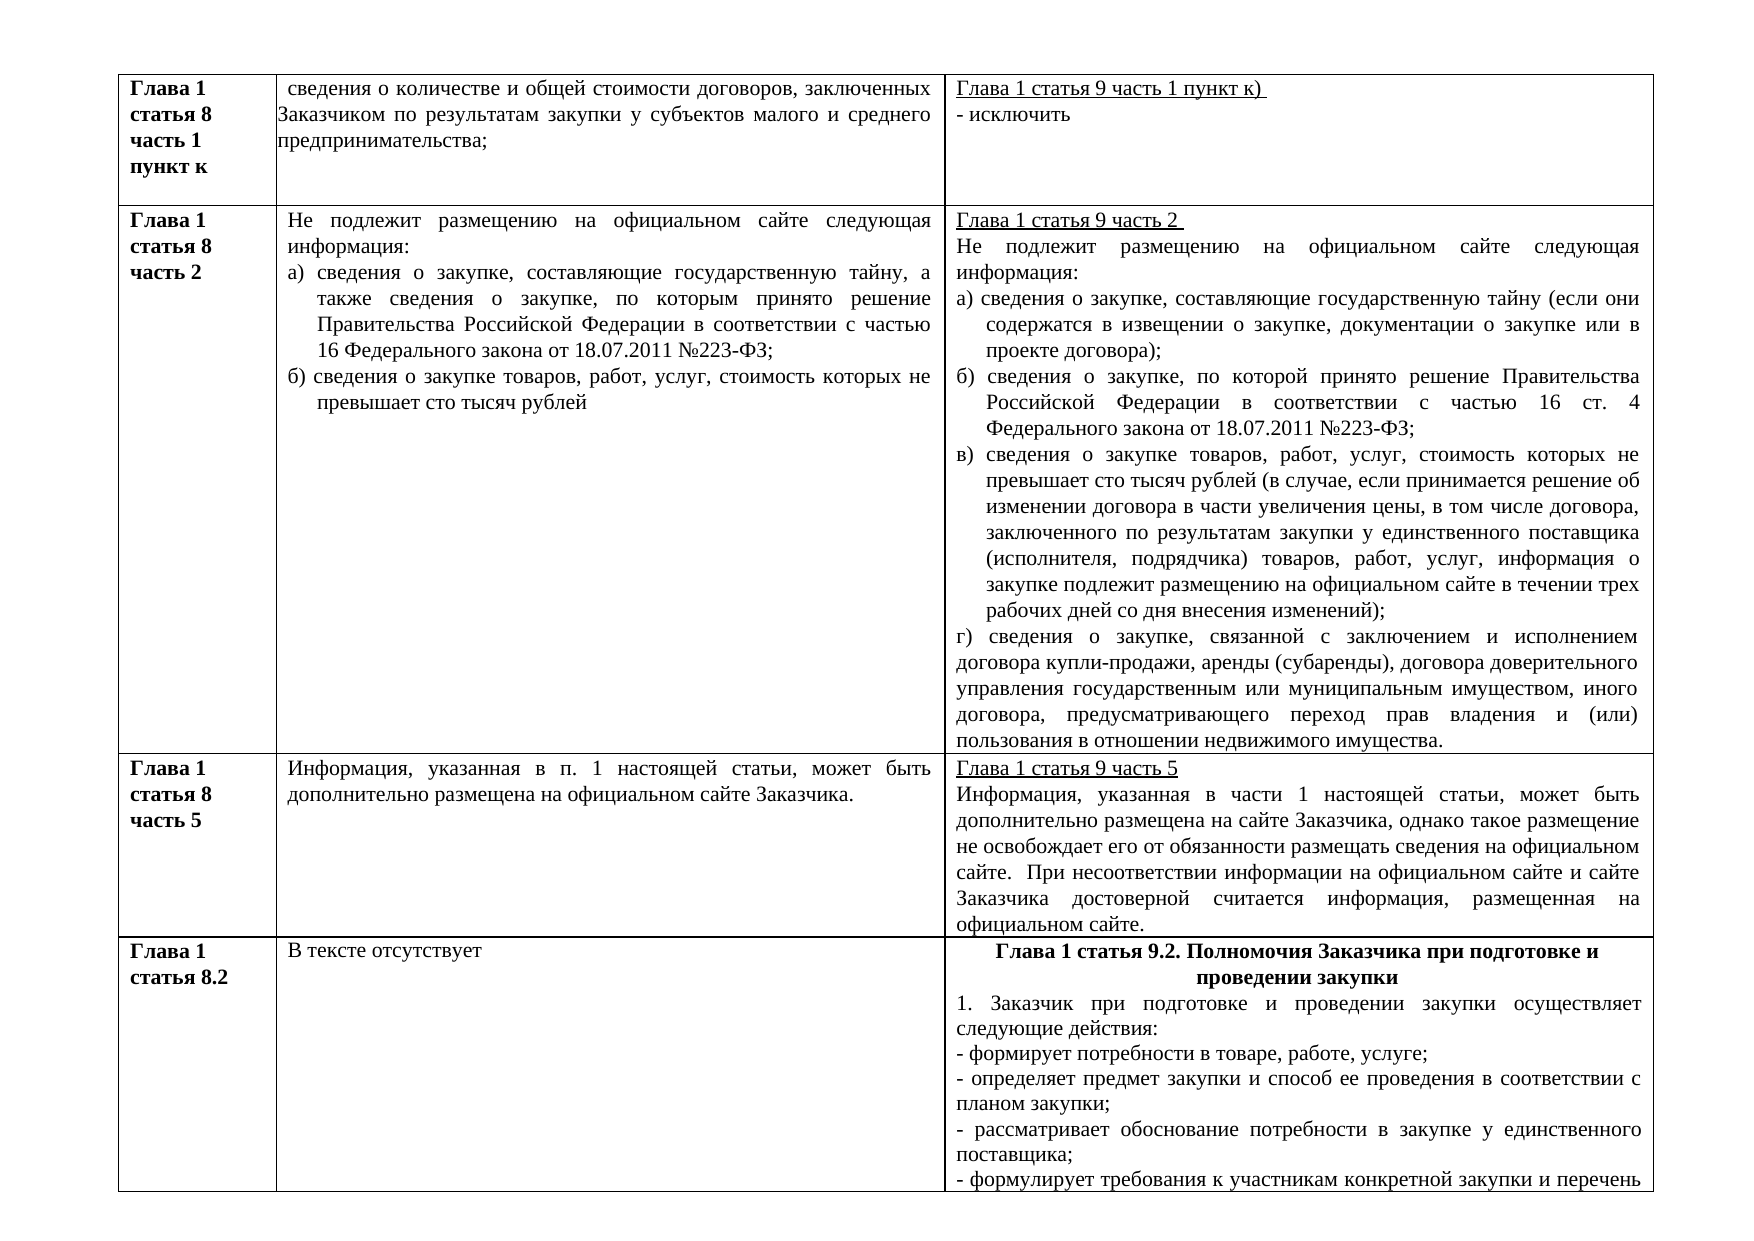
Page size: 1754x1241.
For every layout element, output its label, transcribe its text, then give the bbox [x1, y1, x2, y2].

table_cell Глава 1 статья 8 часть 5 [119, 754, 276, 936]
table_cell сведения о количестве и общей стоимости договоров, заключенных Заказчиком по результатам закупки у субъектов малого и среднего предпринимательства; [277, 75, 944, 205]
table_cell Глава 1 статья 8 часть 2 [119, 206, 276, 753]
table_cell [277, 938, 944, 1191]
table_cell Глава 1 статья 9 часть 1 пункт к) - исключить [946, 75, 1653, 205]
table_cell Глава 1 статья 9 часть 2 Не подлежит размещению на официальном сайте следующая информация: а) сведения о закупке, составляющие государственную тайну (если они содержатся в извещении о закупке, документации о закупке или в проекте договора); б) сведения о закупке, по которой принято решение Правительства Российской Федерации в соответствии с частью 16 ст. 4 Федерального закона от 18.07.2011 №223-ФЗ; в) сведения о закупке товаров, работ, услуг, стоимость которых не превышает сто тысяч рублей (в случае, если принимается решение об изменении договора в части увеличения цены, в том числе договора, заключенного по результатам закупки у единственного поставщика (исполнителя, подрядчика) товаров, работ, услуг, информация о закупке подлежит размещению на официальном сайте в течении трех рабочих дней со дня внесения изменений); г) сведения о закупке, связанной с заключением и исполнением договора купли-продажи, аренды (субаренды), договора доверительного управления государственным или муниципальным имуществом, иного договора, предусматривающего переход прав владения и (или) пользования в отношении недвижимого имущества. [946, 206, 1653, 753]
table_cell Глава 1 статья 8 часть 1 пункт к [119, 75, 276, 205]
table_cell Глава 1 статья 9 часть 5 Информация, указанная в части 1 настоящей статьи, может быть дополнительно размещена на сайте Заказчика, однако такое размещение не освобождает его от обязанности размещать сведения на официальном сайте. При несоответствии информации на официальном сайте и сайте Заказчика достоверной считается информация, размещенная на официальном сайте. [946, 754, 1653, 936]
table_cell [946, 938, 1653, 1191]
table_cell Не подлежит размещению на официальном сайте следующая информация: а) сведения о закупке, составляющие государственную тайну, а также сведения о закупке, по которым принято решение Правительства Российской Федерации в соответствии с частью 16 Федерального закона от 18.07.2011 №223-ФЗ; б) сведения о закупке товаров, работ, услуг, стоимость которых не превышает сто тысяч рублей [277, 206, 944, 753]
table_cell Информация, указанная в п. 1 настоящей статьи, может быть дополнительно размещена на официальном сайте Заказчика. [277, 754, 944, 936]
table_cell Глава 1 статья 8.2 [119, 938, 276, 1191]
